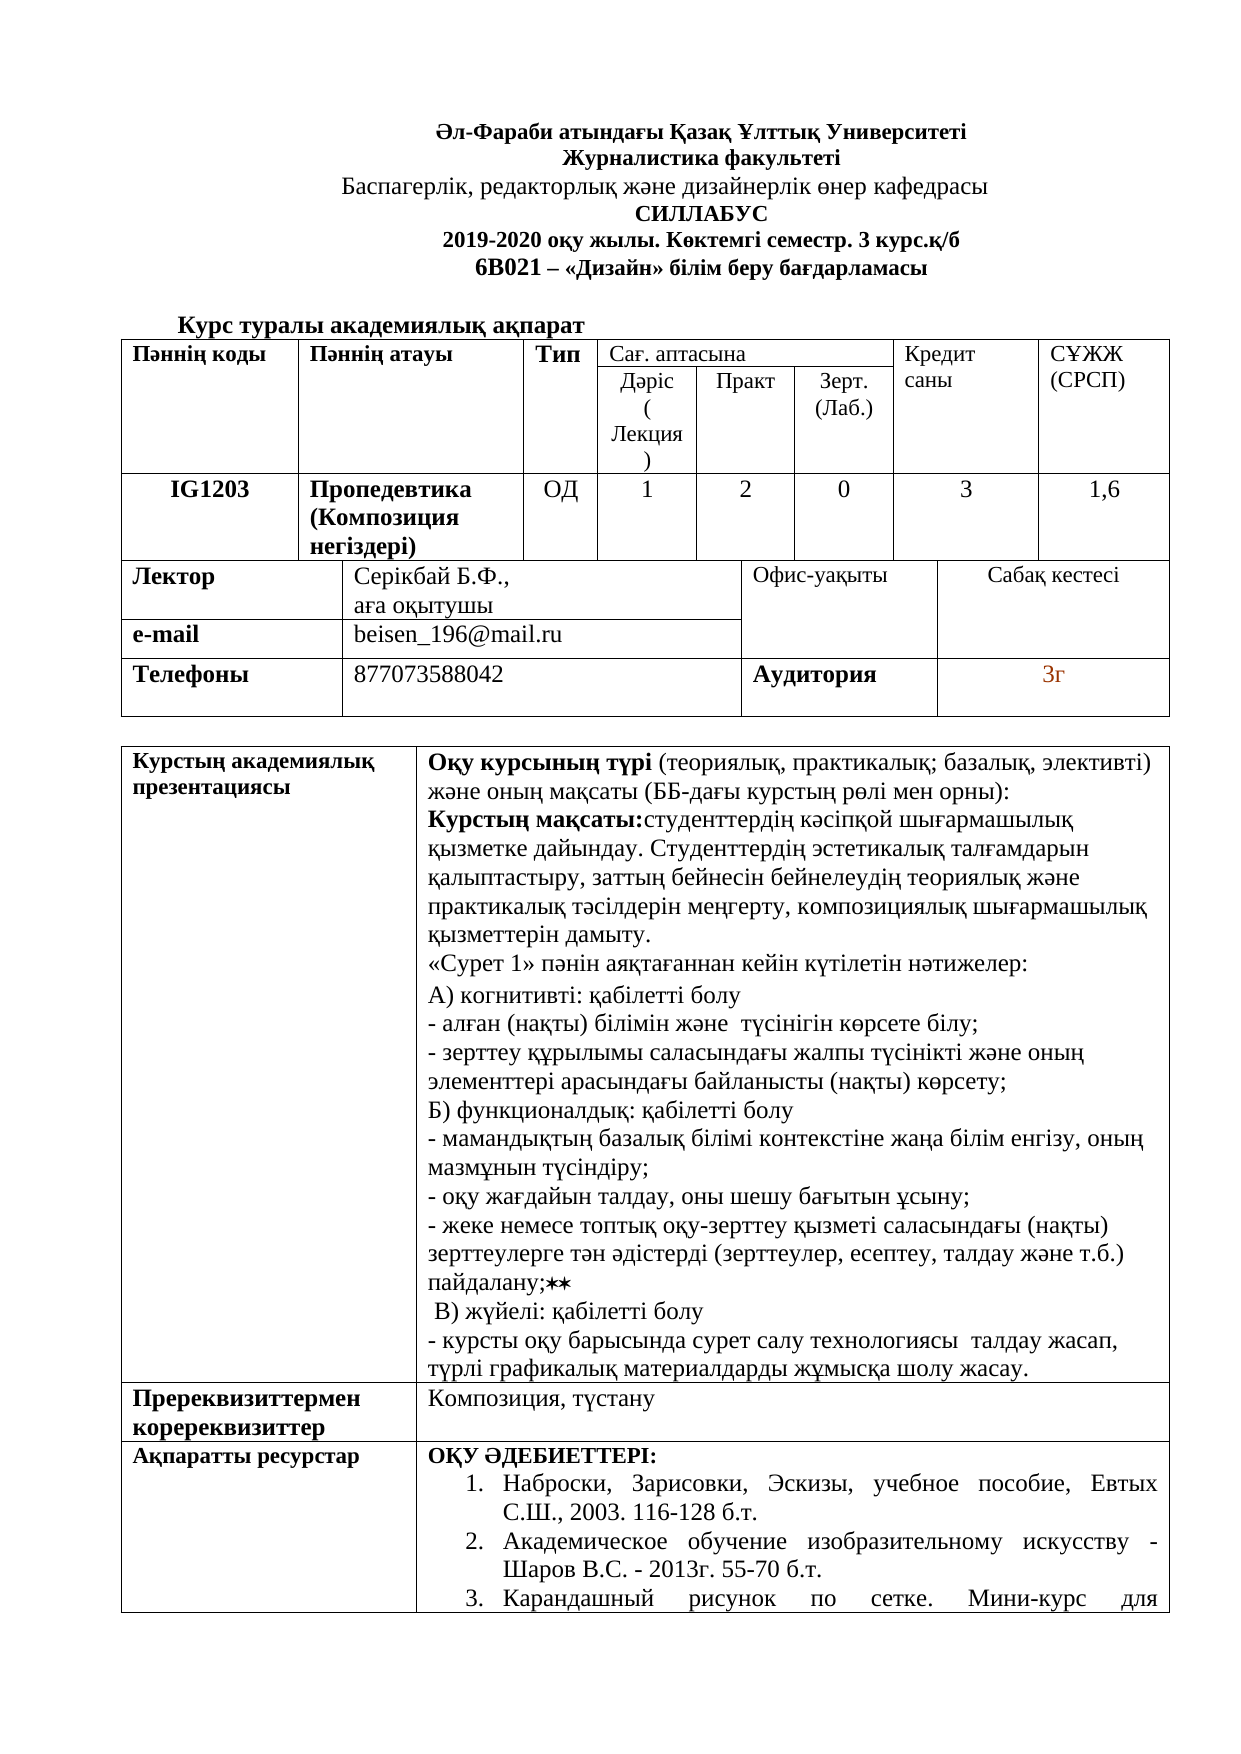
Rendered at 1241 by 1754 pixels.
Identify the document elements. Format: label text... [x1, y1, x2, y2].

text Баспагерлік, редакторлық және дизайнерлік өнер кафедрасы [177, 171, 1152, 199]
table_header Пәннің атауы [299, 340, 523, 473]
table_cell Пререквизиттермен коререквизиттер [122, 1383, 416, 1441]
text СИЛЛАБУС [196, 199, 1152, 226]
title 6В021 – «Дизайн» білім беру бағдарламасы [177, 252, 1152, 281]
table_header СҰЖЖ (СРСП) [1039, 340, 1169, 473]
table_cell Офис-уақыты [742, 561, 937, 658]
title Әл-Фараби атындағы Қазақ Ұлттық Университеті [177, 118, 1152, 144]
table_cell Дәріс (Лекция) [598, 367, 696, 473]
table_header Сағ. аптасына [598, 340, 893, 366]
table_header Курстың академиялық презентациясы [122, 747, 416, 1382]
table_cell Телефоны [122, 659, 342, 716]
table_cell 3 [894, 474, 1038, 560]
table_header Кредит саны [894, 340, 1038, 473]
table_cell 2 [697, 474, 794, 560]
table_header Оқу курсының түрі (теориялық, практикалық; базалық, элективті) және оның мақсаты (ББ-дағы курстың рөлі мен орны): Курстың мақсаты:студенттердің кәсіпқой шығармашылық қызметке дайындау. Студенттердің эстетикалық талғамдарын қалыптастыру, заттың бейнесін бейнелеудің теориялық және практикалық тәсілдерін меңгерту, композициялық шығармашылық қызметтерін дамыту. «Сурет 1» пәнін аяқтағаннан кейін күтілетін нәтижелер: А) когнитивті: қабілетті болу - алған (нақты) білімін және түсінігін көрсете білу; - зерттеу құрылымы саласындағы жалпы түсінікті және оның элементтері арасындағы байланысты (нақты) көрсету; Б) функционалдық: қабілетті болу - мамандықтың базалық білімі контекстіне жаңа білім енгізу, оның мазмұнын түсіндіру; - оқу жағдайын талдау, оны шешу бағытын ұсыну; - жеке немесе топтық оқу-зерттеу қызметі саласындағы (нақты) зерттеулерге тән әдістерді (зерттеулер, есептеу, талдау және т.б.) пайдалану; В) жүйелі: қабілетті болу - курсты оқу барысында сурет салу технологиясы талдау жасап, түрлі графикалық материалдарды жұмысқа шолу жасау. [417, 747, 1169, 1382]
text Курс туралы академиялық ақпарат [177, 310, 1152, 338]
table_cell 3г [938, 659, 1169, 716]
table_cell beisen_196@mail.ru [343, 620, 741, 658]
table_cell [417, 1442, 1169, 1612]
table_header Пәннің коды [122, 340, 298, 473]
table_cell Практ [697, 367, 794, 473]
table_cell 877073588042 [343, 659, 741, 716]
table_cell Пропедевтика (Композиция негіздері) [299, 474, 523, 560]
table_cell IG1203 [122, 474, 298, 560]
table_cell Сабақ кестесі [938, 561, 1169, 658]
text Журналистика факультеті [196, 144, 1152, 171]
table_cell Зерт. (Лаб.) [795, 367, 893, 473]
table_cell 0 [795, 474, 893, 560]
table_cell Аудитория [742, 659, 937, 716]
table_cell e-mail [122, 620, 342, 658]
table_cell 1,6 [1039, 474, 1169, 560]
table_cell 1 [598, 474, 696, 560]
table_cell Лектор [122, 561, 342, 618]
table_cell Композиция, түстану [417, 1383, 1169, 1441]
table_header Тип [524, 340, 597, 473]
title 2019-2020 оқу жылы. Көктемгі семестр. 3 курс.қ/б [177, 226, 1152, 252]
table_cell Серікбай Б.Ф., аға оқытушы [343, 561, 741, 618]
table_cell ОД [524, 474, 597, 560]
table_cell Ақпаратты ресурстар [122, 1442, 416, 1612]
